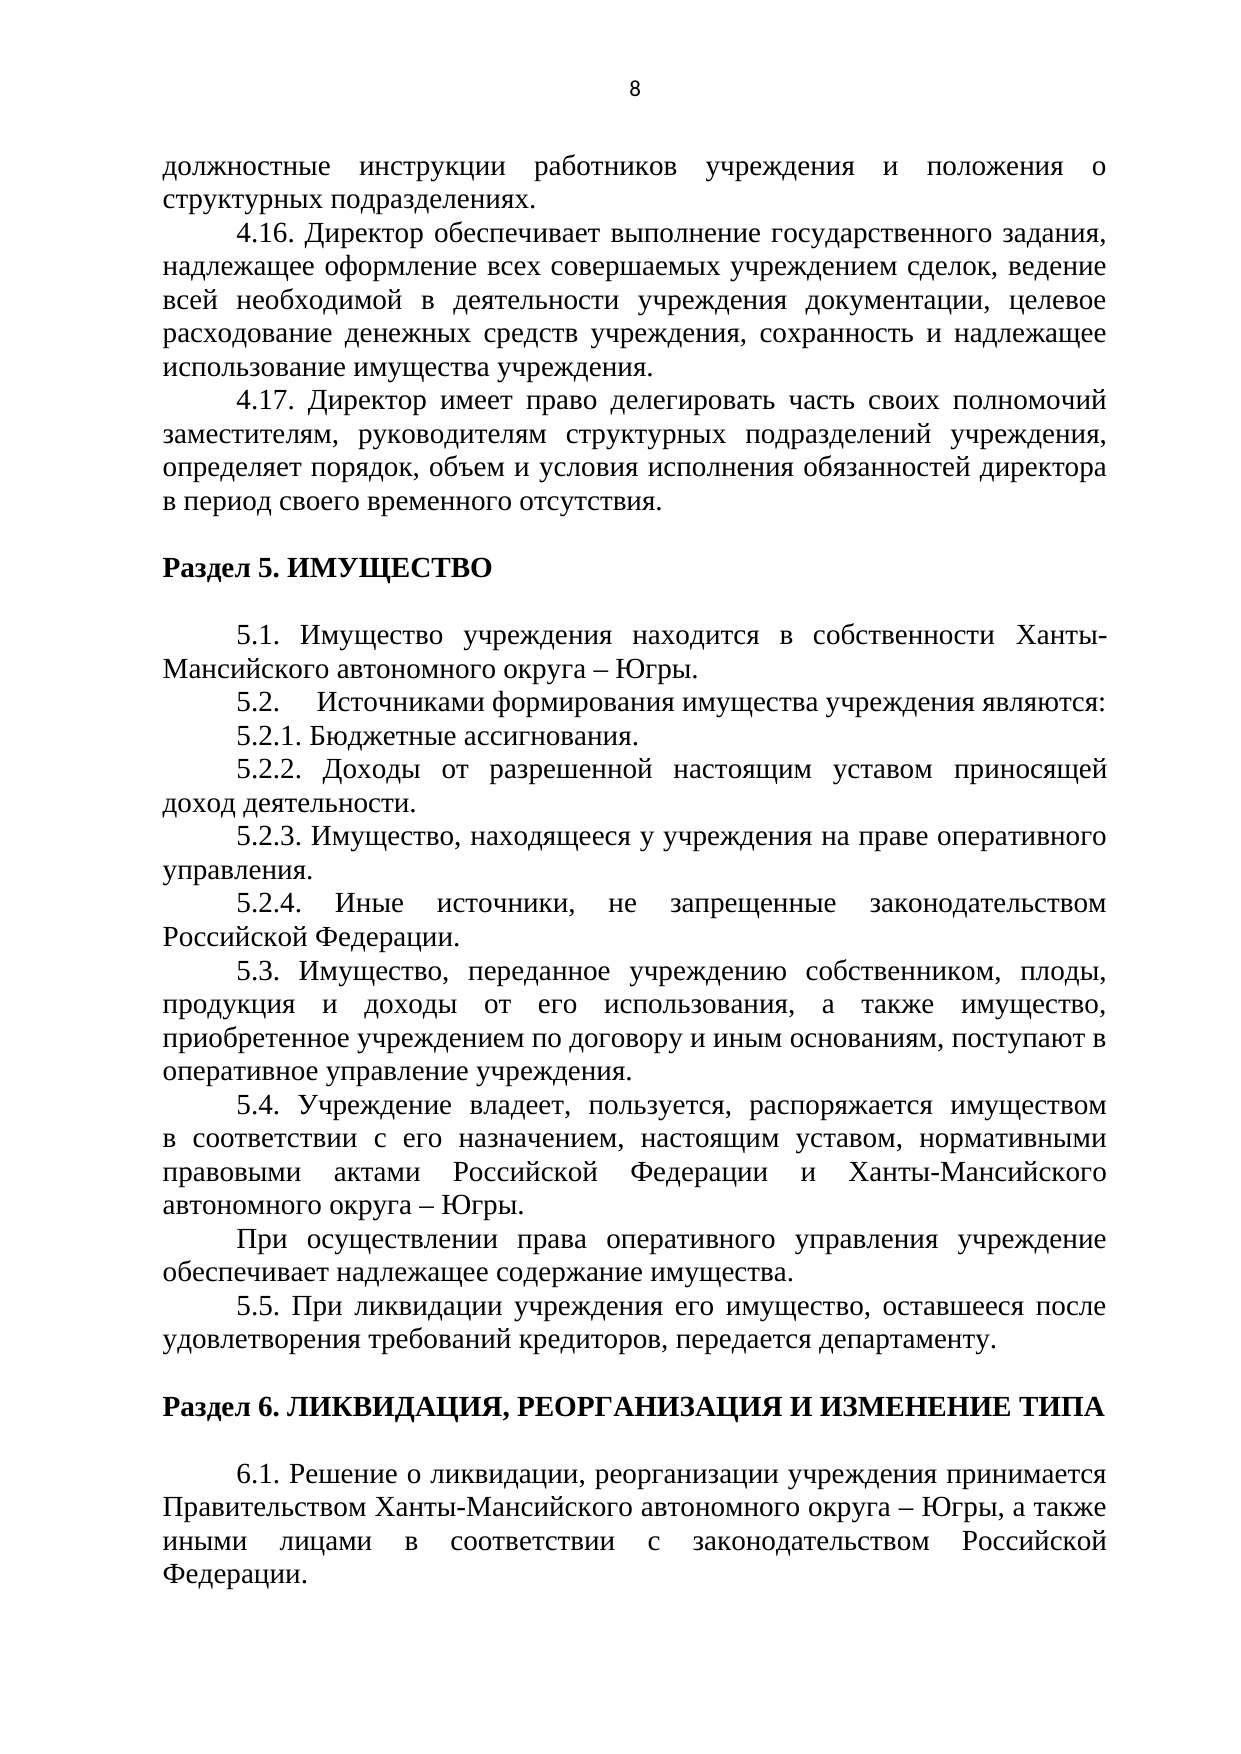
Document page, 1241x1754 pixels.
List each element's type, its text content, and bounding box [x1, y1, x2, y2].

text 5.2.2. Доходы от разрешенной настоящим уставом приносящей доход деятельности. [162, 751, 1107, 818]
text 5.2.3. Имущество, находящееся у учреждения на праве оперативного управления. [162, 818, 1107, 886]
text 5.2.4. Иные источники, не запрещенные законодательством Российской Федерации. [162, 886, 1107, 953]
text 5.4. Учреждение владеет, пользуется, распоряжается имуществом в соответствии с его назначением, настоящим уставом, нормативными правовыми актами Российской Федерации и Ханты-Мансийского автономного округа – Югры. [162, 1087, 1107, 1221]
text 5.1. Имущество учреждения находится в собственности Ханты- Мансийского автономного округа – Югры. [162, 617, 1107, 684]
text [162, 148, 1107, 215]
text 5.2. Источниками формирования имущества учреждения являются: [162, 684, 1107, 718]
text 4.16. Директор обеспечивает выполнение государственного задания, надлежащее оформление всех совершаемых учреждением сделок, ведение всей необходимой в деятельности учреждения документации, целевое расходование денежных средств учреждения, сохранность и надлежащее использование имущества учреждения. [162, 215, 1107, 382]
text 5.2.1. Бюджетные ассигнования. [162, 718, 1107, 751]
text 5.3. Имущество, переданное учреждению собственником, плоды, продукция и доходы от его использования, а также имущество, приобретенное учреждением по договору и иным основаниям, поступают в оперативное управление учреждения. [162, 953, 1107, 1087]
text 6.1. Решение о ликвидации, реорганизации учреждения принимается Правительством Ханты-Мансийского автономного округа – Югры, а также иными лицами в соответствии с законодательством Российской Федерации. [162, 1456, 1107, 1590]
text Раздел 6. ЛИКВИДАЦИЯ, РЕОРГАНИЗАЦИЯ И ИЗМЕНЕНИЕ ТИПА [162, 1389, 1107, 1422]
text 4.17. Директор имеет право делегировать часть своих полномочий заместителям, руководителям структурных подразделений учреждения, определяет порядок, объем и условия исполнения обязанностей директора в период своего временного отсутствия. [162, 382, 1107, 517]
text Раздел 5. ИМУЩЕСТВО [162, 550, 1107, 584]
text При осуществлении права оперативного управления учреждение обеспечивает надлежащее содержание имущества. [162, 1221, 1107, 1288]
text 5.5. При ликвидации учреждения его имущество, оставшееся после удовлетворения требований кредиторов, передается департаменту. [162, 1288, 1107, 1355]
